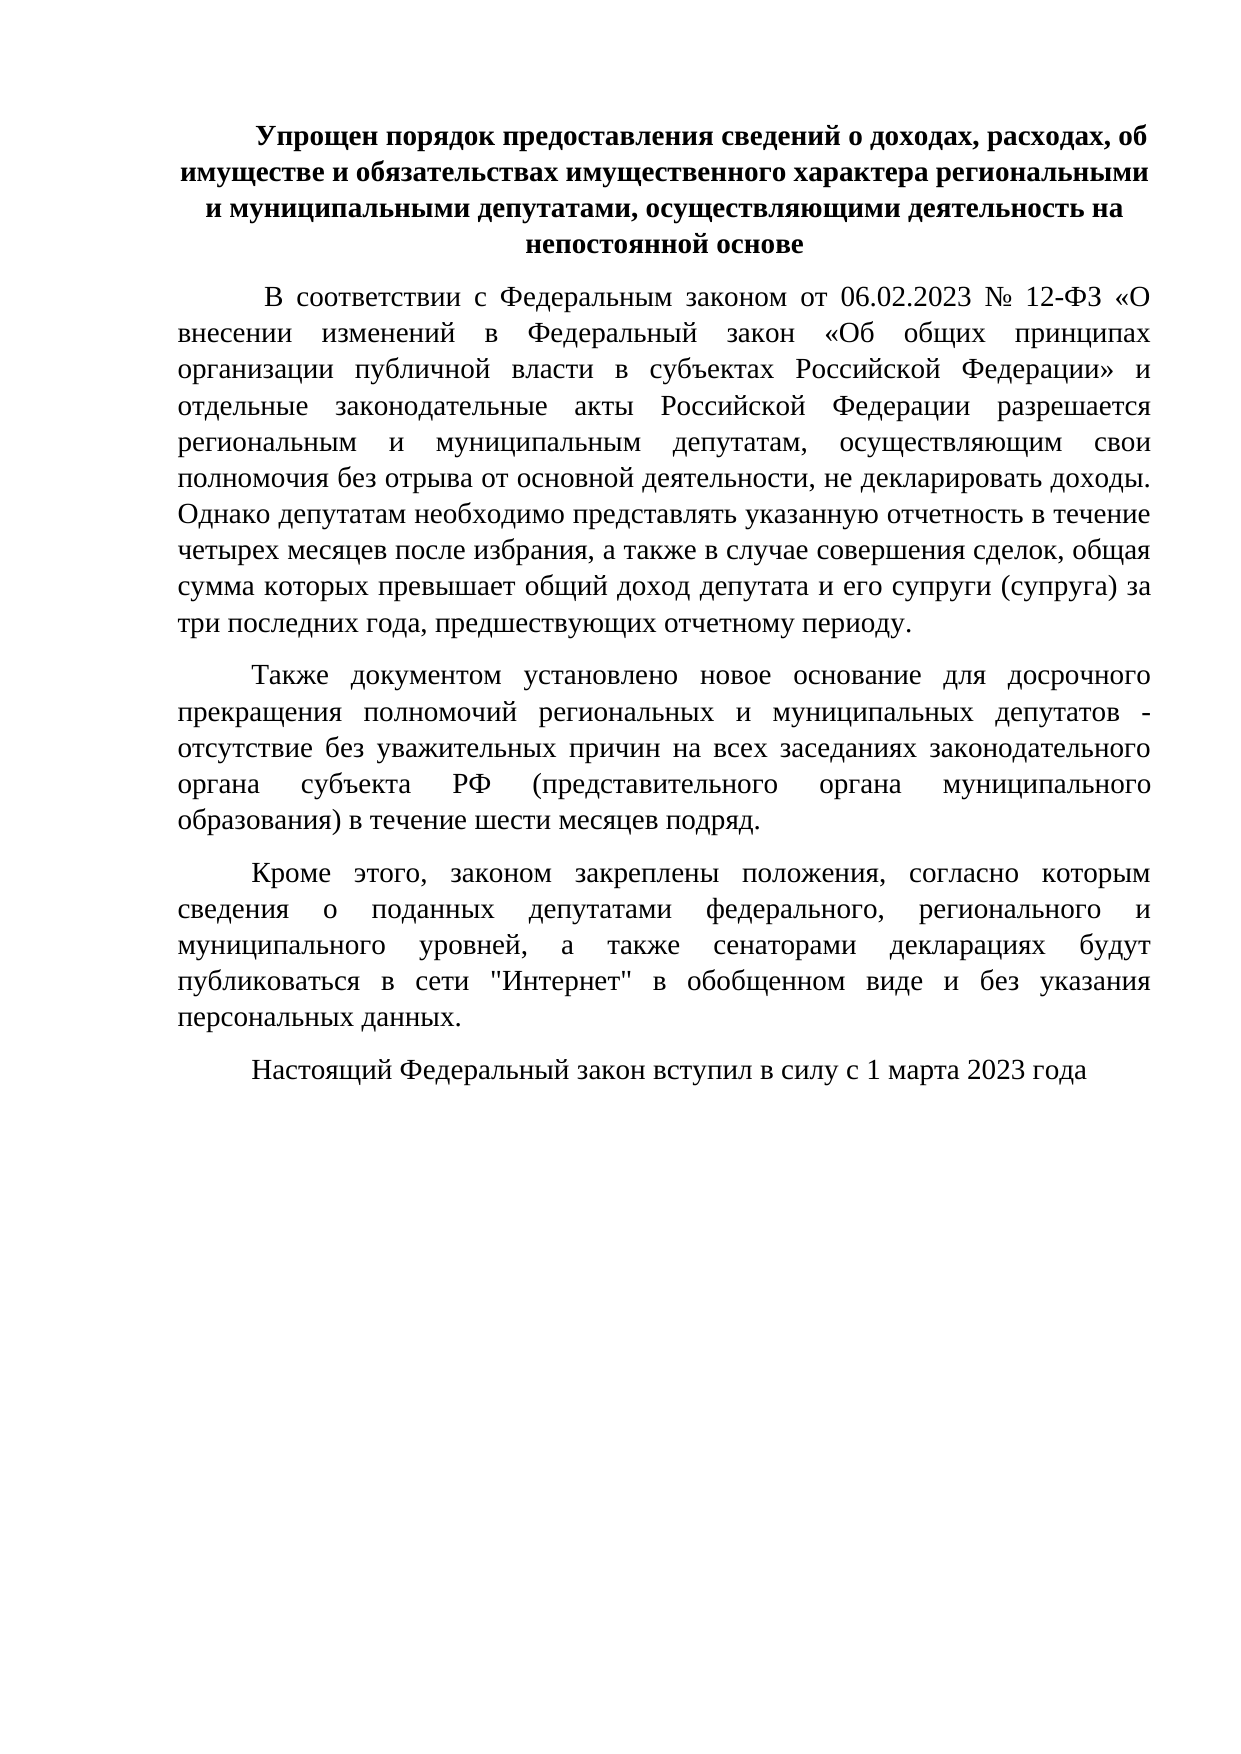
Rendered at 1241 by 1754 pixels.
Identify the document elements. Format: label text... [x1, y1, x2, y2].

text Кроме этого, законом закреплены положения, согласно которым сведения о поданных депутатами федерального, регионального и муниципального уровней, а также сенаторами декларациях будут публиковаться в сети "Интернет" в обобщенном виде и без указания персональных данных. [177, 855, 1152, 1033]
text Упрощен порядок предоставления сведений о доходах, расходах, об имуществе и обязательствах имущественного характера региональными и муниципальными депутатами, осуществляющими деятельность на непостоянной основе [177, 118, 1152, 260]
text В соответствии с Федеральным законом от 06.02.2023 № 12-ФЗ «О внесении изменений в Федеральный закон «Об общих принципах организации публичной власти в субъектах Российской Федерации» и отдельные законодательные акты Российской Федерации разрешается региональным и муниципальным депутатам, осуществляющим свои полномочия без отрыва от основной деятельности, не декларировать доходы. Однако депутатам необходимо представлять указанную отчетность в течение четырех месяцев после избрания, а также в случае совершения сделок, общая сумма которых превышает общий доход депутата и его супруги (супруга) за три последних года, предшествующих отчетному периоду. [177, 279, 1152, 638]
text Также документом установлено новое основание для досрочного прекращения полномочий региональных и муниципальных депутатов - отсутствие без уважительных причин на всех заседаниях законодательного органа субъекта РФ (представительного органа муниципального образования) в течение шести месяцев подряд. [177, 657, 1152, 836]
text Настоящий Федеральный закон вступил в силу с 1 марта 2023 года [177, 1052, 1152, 1086]
